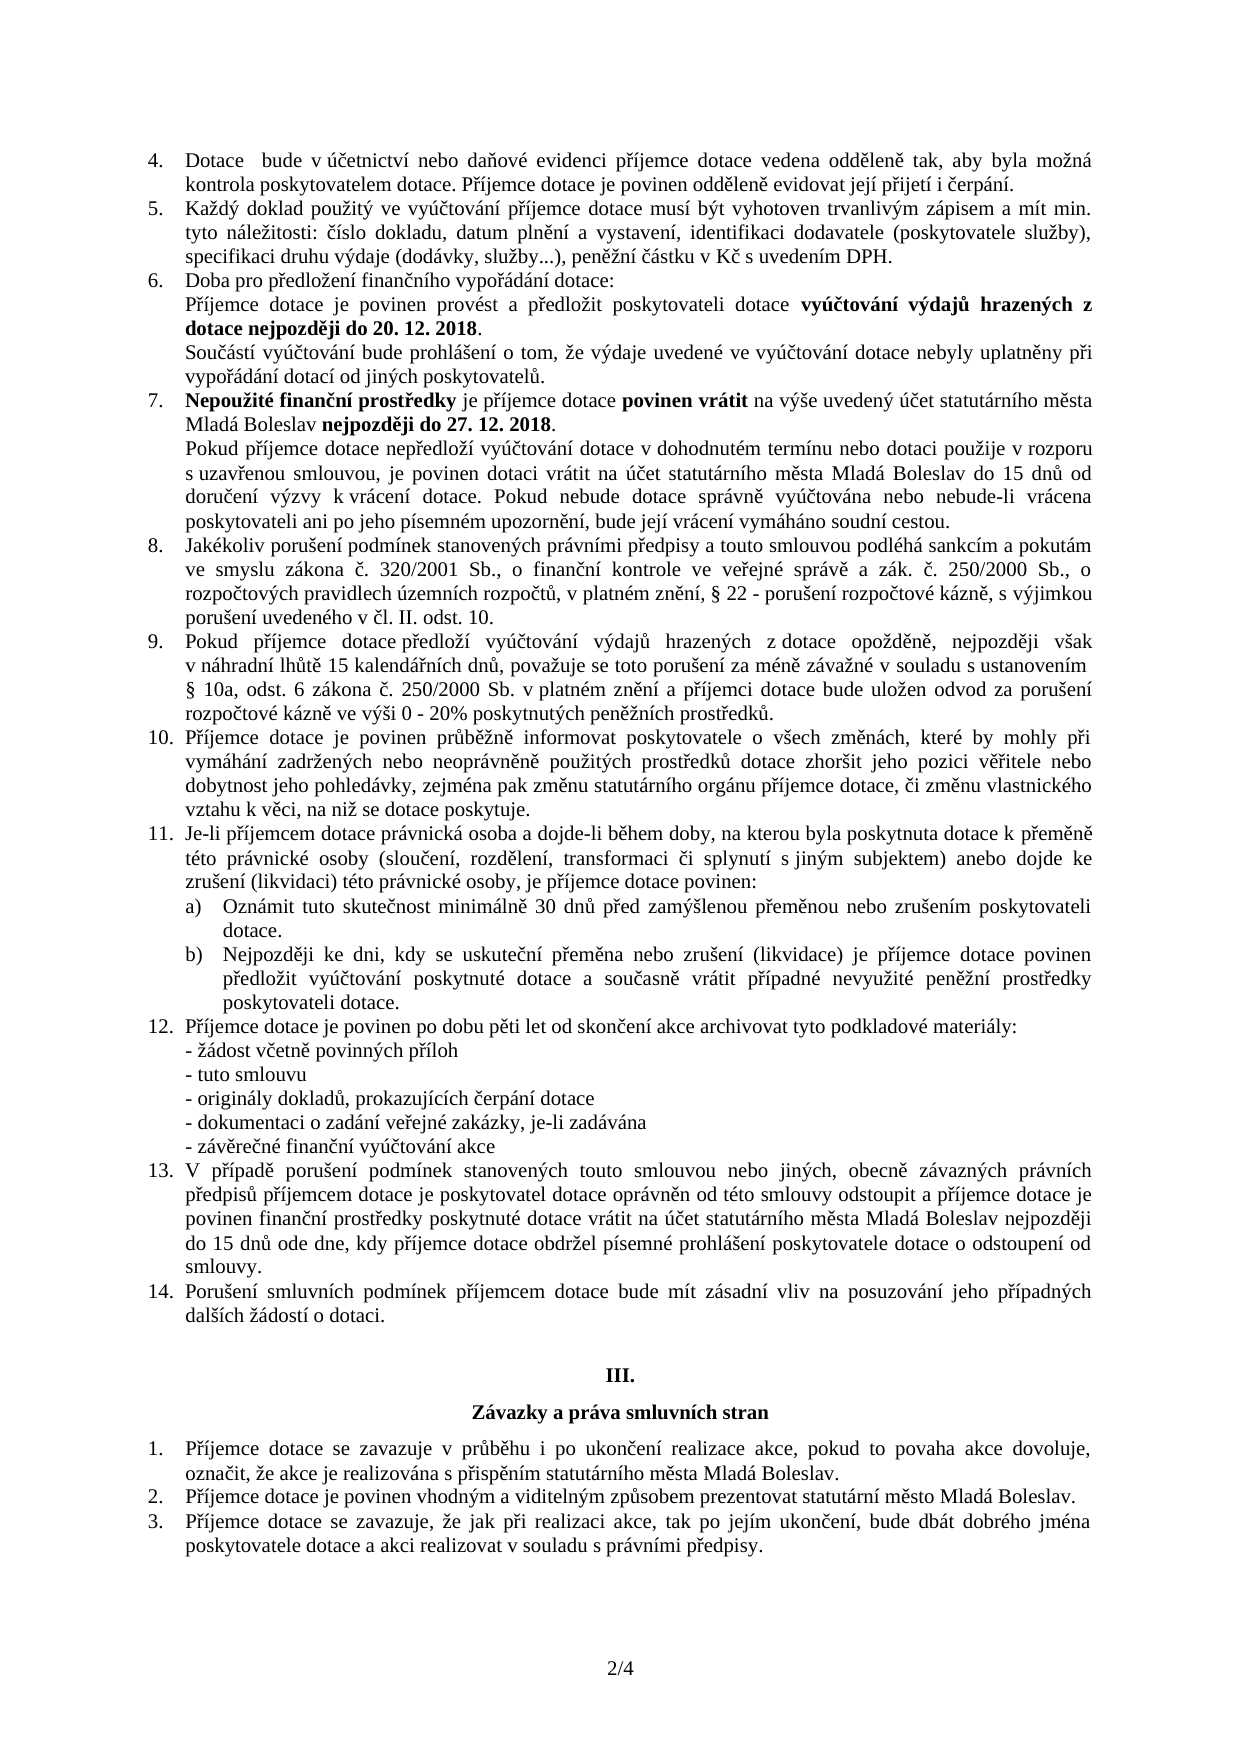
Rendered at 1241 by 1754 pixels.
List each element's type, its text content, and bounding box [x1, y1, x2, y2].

text - závěrečné finanční vyúčtování akce [185, 1134, 1093, 1158]
text Pokud příjemce dotace nepředloží vyúčtování dotace v dohodnutém termínu nebo dotaci použije v rozporu s uzavřenou smlouvou, je povinen dotaci vrátit na účet statutárního města Mladá Boleslav do 15 dnů od doručení výzvy k vrácení dotace. Pokud nebude dotace správně vyúčtována nebo nebude-li vrácena poskytovateli ani po jeho písemném upozornění, bude její vrácení vymáháno soudní cestou. [185, 436, 1093, 533]
list Příjemce dotace se zavazuje v průběhu i po ukončení realizace akce, pokud to povaha akce dovoluje, označit, že akce je realizována s přispěním statutárního města Mladá Boleslav. [148, 1436, 1093, 1484]
list Jakékoliv porušení podmínek stanovených právními předpisy a touto smlouvou podléhá sankcím a pokutám ve smyslu zákona č. 320/2001 Sb., o finanční kontrole ve veřejné správě a zák. č. 250/2000 Sb., o rozpočtových pravidlech územních rozpočtů, v platném znění, § 22 - porušení rozpočtové kázně, s výjimkou porušení uvedeného v čl. II. odst. 10. [148, 533, 1093, 629]
list Pokud příjemce dotace předloží vyúčtování výdajů hrazených z dotace opožděně, nejpozději však v náhradní lhůtě 15 kalendářních dnů, považuje se toto porušení za méně závažné v souladu s ustanovením § 10a, odst. 6 zákona č. 250/2000 Sb. v platném znění a příjemci dotace bude uložen odvod za porušení rozpočtové kázně ve výši 0 - 20% poskytnutých peněžních prostředků. [148, 629, 1093, 725]
list Příjemce dotace se zavazuje, že jak při realizaci akce, tak po jejím ukončení, bude dbát dobrého jména poskytovatele dotace a akci realizovat v souladu s právními předpisy. [148, 1508, 1093, 1557]
list Oznámit tuto skutečnost minimálně 30 dnů před zamýšlenou přeměnou nebo zrušením poskytovateli dotace. [185, 893, 1093, 942]
list Příjemce dotace je povinen vhodným a viditelným způsobem prezentovat statutární město Mladá Boleslav. [148, 1484, 1093, 1508]
list V případě porušení podmínek stanovených touto smlouvou nebo jiných, obecně závazných právních předpisů příjemcem dotace je poskytovatel dotace oprávněn od této smlouvy odstoupit a příjemce dotace je povinen finanční prostředky poskytnuté dotace vrátit na účet statutárního města Mladá Boleslav nejpozději do 15 dnů ode dne, kdy příjemce dotace obdržel písemné prohlášení poskytovatele dotace o odstoupení od smlouvy. [148, 1158, 1093, 1278]
text Příjemce dotace je povinen provést a předložit poskytovateli dotace vyúčtování výdajů hrazených z dotace nejpozději do 20. 12. 2018. [148, 292, 1093, 340]
list Doba pro předložení finančního vypořádání dotace: [148, 268, 1093, 292]
list Je-li příjemcem dotace právnická osoba a dojde-li během doby, na kterou byla poskytnuta dotace k přeměně této právnické osoby (sloučení, rozdělení, transformaci či splynutí s jiným subjektem) anebo dojde ke zrušení (likvidaci) této právnické osoby, je příjemce dotace povinen: [148, 821, 1093, 893]
text - dokumentaci o zadání veřejné zakázky, je-li zadávána [185, 1110, 1093, 1134]
list Porušení smluvních podmínek příjemcem dotace bude mít zásadní vliv na posuzování jeho případných dalších žádostí o dotaci. [148, 1278, 1093, 1327]
list Dotace bude v účetnictví nebo daňové evidenci příjemce dotace vedena odděleně tak, aby byla možná kontrola poskytovatelem dotace. Příjemce dotace je povinen odděleně evidovat její přijetí i čerpání. [148, 148, 1093, 196]
text Závazky a práva smluvních stran [148, 1400, 1093, 1424]
text - originály dokladů, prokazujících čerpání dotace [185, 1086, 1093, 1110]
list Každý doklad použitý ve vyúčtování příjemce dotace musí být vyhotoven trvanlivým zápisem a mít min. tyto náležitosti: číslo dokladu, datum plnění a vystavení, identifikaci dodavatele (poskytovatele služby), specifikaci druhu výdaje (dodávky, služby...), peněžní částku v Kč s uvedením DPH. [148, 196, 1093, 268]
text - žádost včetně povinných příloh [185, 1038, 1093, 1062]
list Nejpozději ke dni, kdy se uskuteční přeměna nebo zrušení (likvidace) je příjemce dotace povinen předložit vyúčtování poskytnuté dotace a současně vrátit případné nevyužité peněžní prostředky poskytovateli dotace. [185, 942, 1093, 1014]
text - tuto smlouvu [185, 1062, 1093, 1086]
text III. [148, 1363, 1093, 1387]
list Příjemce dotace je povinen průběžně informovat poskytovatele o všech změnách, které by mohly při vymáhání zadržených nebo neoprávněně použitých prostředků dotace zhoršit jeho pozici věřitele nebo dobytnost jeho pohledávky, zejména pak změnu statutárního orgánu příjemce dotace, či změnu vlastnického vztahu k věci, na niž se dotace poskytuje. [148, 725, 1093, 821]
list Nepoužité finanční prostředky je příjemce dotace povinen vrátit na výše uvedený účet statutárního města Mladá Boleslav nejpozději do 27. 12. 2018. [148, 388, 1093, 436]
text Součástí vyúčtování bude prohlášení o tom, že výdaje uvedené ve vyúčtování dotace nebyly uplatněny při vypořádání dotací od jiných poskytovatelů. [148, 340, 1093, 388]
list Příjemce dotace je povinen po dobu pěti let od skončení akce archivovat tyto podkladové materiály: [148, 1014, 1093, 1038]
